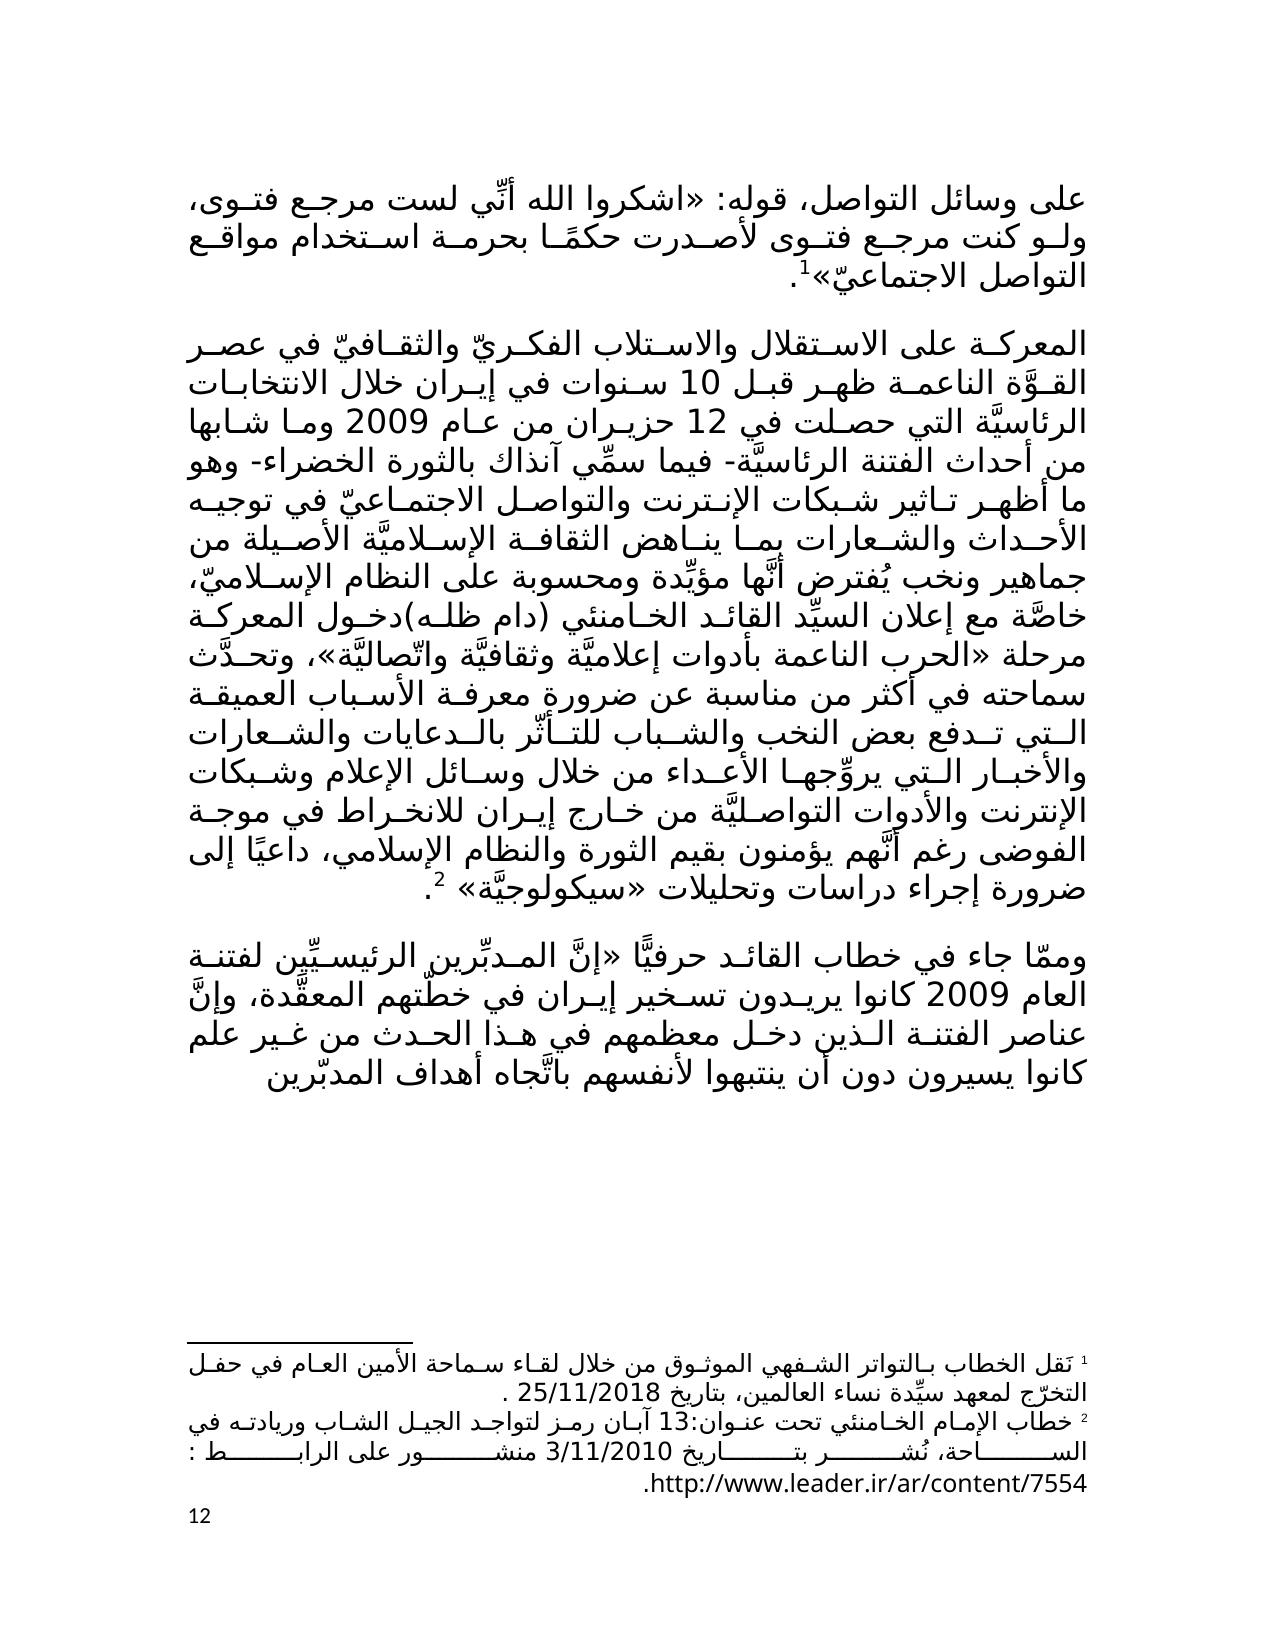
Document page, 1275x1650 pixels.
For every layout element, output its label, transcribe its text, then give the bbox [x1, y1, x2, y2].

text وممّا جاء في خطاب القائد حرفيًّا «إنَّ المدبِّرين الرئيسيِّين لفتنة العام 2009 كانوا يريدون تسخير إيران في خطّتهم المعقَّدة، وإنَّ عناصر الفتنة الذين دخل معظمهم في هذا الحدث من غير علم كانوا يسيرون دون أن ينتبهوا لأنفسهم باتَّجاه أهداف المدبّرين [187, 937, 1087, 1092]
text على وسائل التواصل، قوله: «اشكروا الله أنِّي لست مرجع فتوى، ولو كنت مرجع فتوى لأصدرت حكمًا بحرمة استخدام مواقع التواصل الاجتماعيّ». [187, 179, 1087, 296]
text المعركة على الاستقلال والاستلاب الفكريّ والثقافيّ في عصر القوَّة الناعمة ظهر قبل 10 سنوات في إيران خلال الانتخابات الرئاسيَّة التي حصلت في 12 حزيران من عام 2009 وما شابها من أحداث الفتنة الرئاسيَّة- فيما سمِّي آنذاك بالثورة الخضراء- وهو ما أظهر تاثير شبكات الإنترنت والتواصل الاجتماعيّ في توجيه الأحداث والشعارات بما يناهض الثقافة الإسلاميَّة الأصيلة من جماهير ونخب يُفترض أنَّها مؤيِّدة ومحسوبة على النظام الإسلاميّ، خاصَّة مع إعلان السيِّد القائد الخامنئي (دام ظله)دخول المعركة مرحلة «الحرب الناعمة بأدوات إعلاميَّة وثقافيَّة واتّصاليَّة»، وتحدَّث سماحته في أكثر من مناسبة عن ضرورة معرفة الأسباب العميقة التي تدفع بعض النخب والشباب للتأثّر بالدعايات والشعارات والأخبار التي يروِّجها الأعداء من خلال وسائل الإعلام وشبكات الإنترنت والأدوات التواصليَّة من خارج إيران للانخراط في موجة الفوضى رغم أنَّهم يؤمنون بقيم الثورة والنظام الإسلامي، داعيًا إلى ضرورة إجراء دراسات وتحليلات «سيكولوجيَّة» . [187, 325, 1087, 908]
